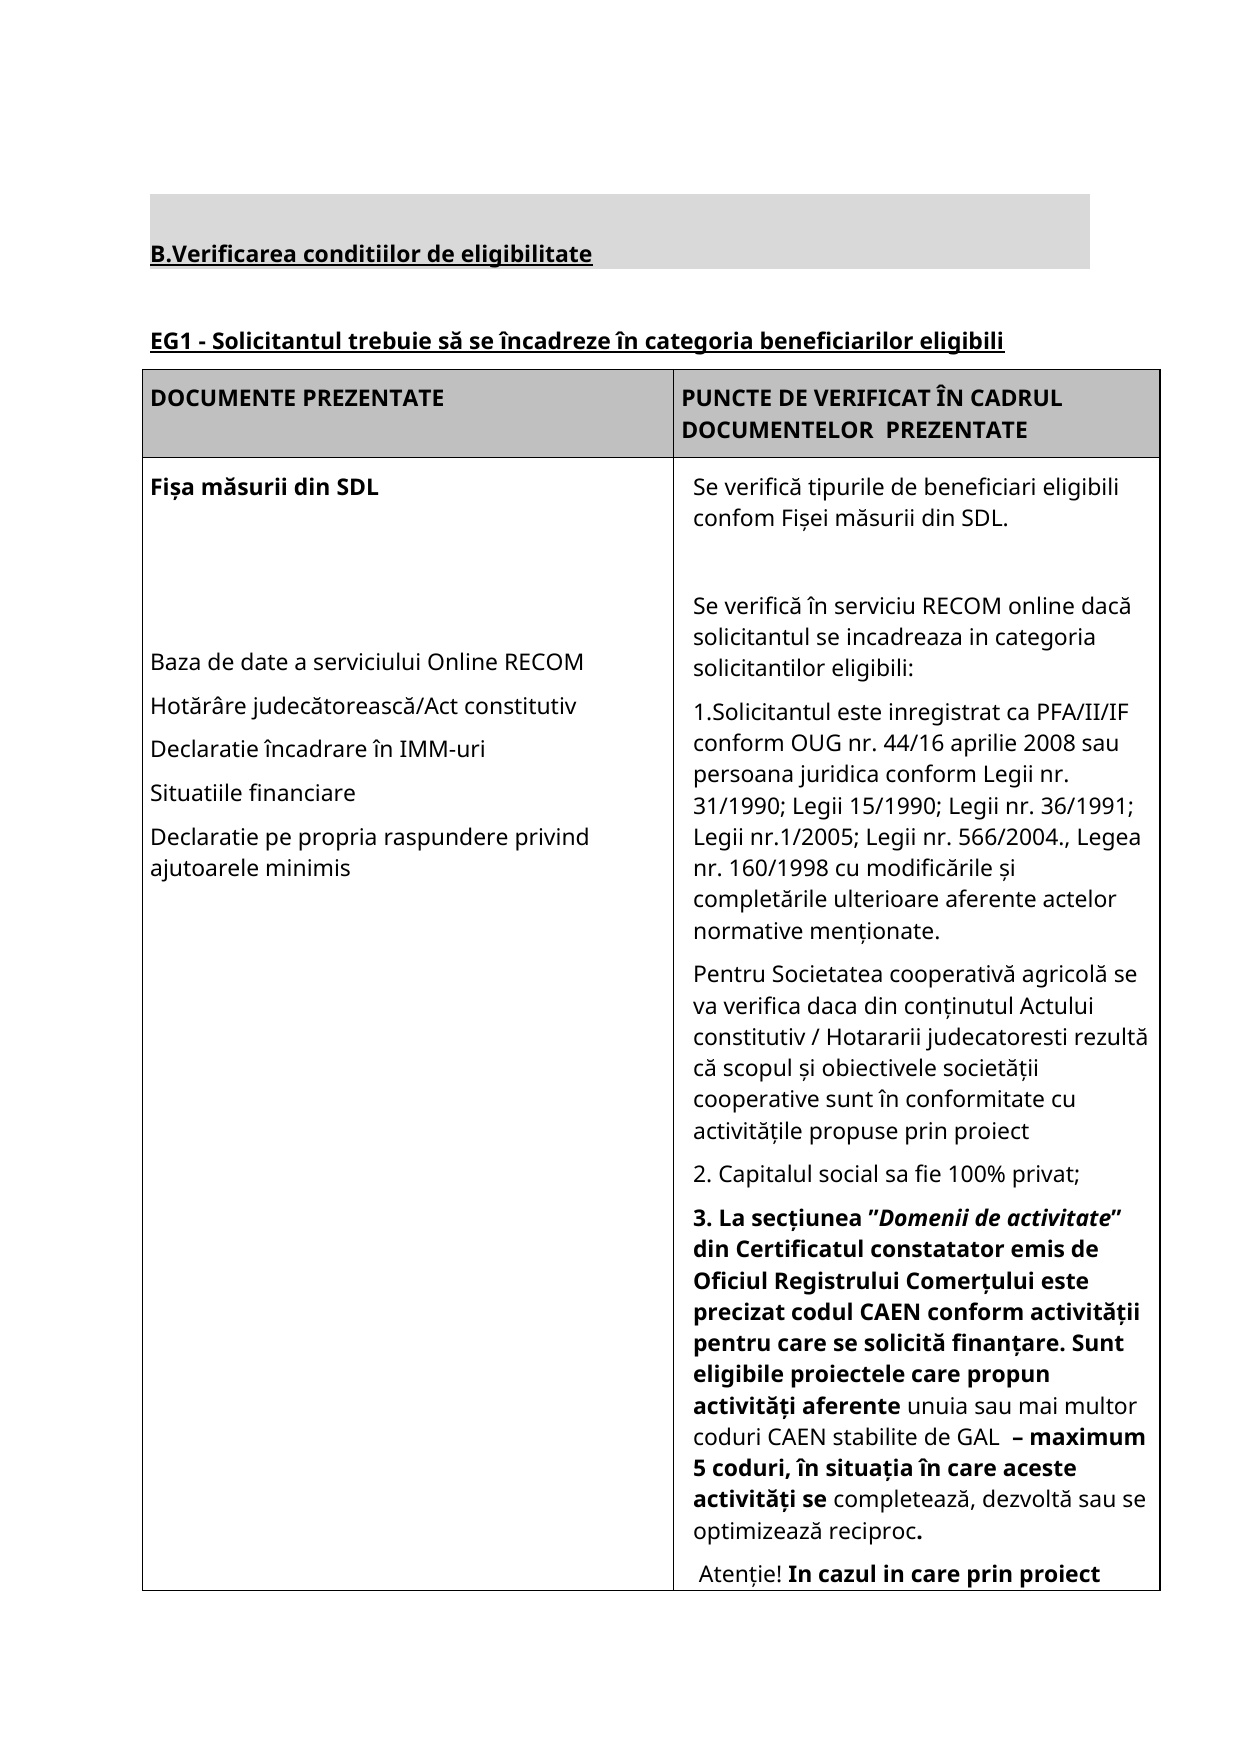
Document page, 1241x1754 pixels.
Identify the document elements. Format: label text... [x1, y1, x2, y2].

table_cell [143, 458, 673, 1589]
table_header DOCUMENTE PREZENTATE [143, 370, 673, 457]
text B.Verificarea conditiilor de eligibilitate [150, 237, 1090, 269]
text EG1 - Solicitantul trebuie să se încadreze în categoria beneficiarilor eligibili [150, 325, 1090, 356]
table_header PUNCTE DE VERIFICAT ÎN CADRUL DOCUMENTELOR PREZENTATE [674, 370, 1159, 457]
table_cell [674, 458, 1159, 1589]
